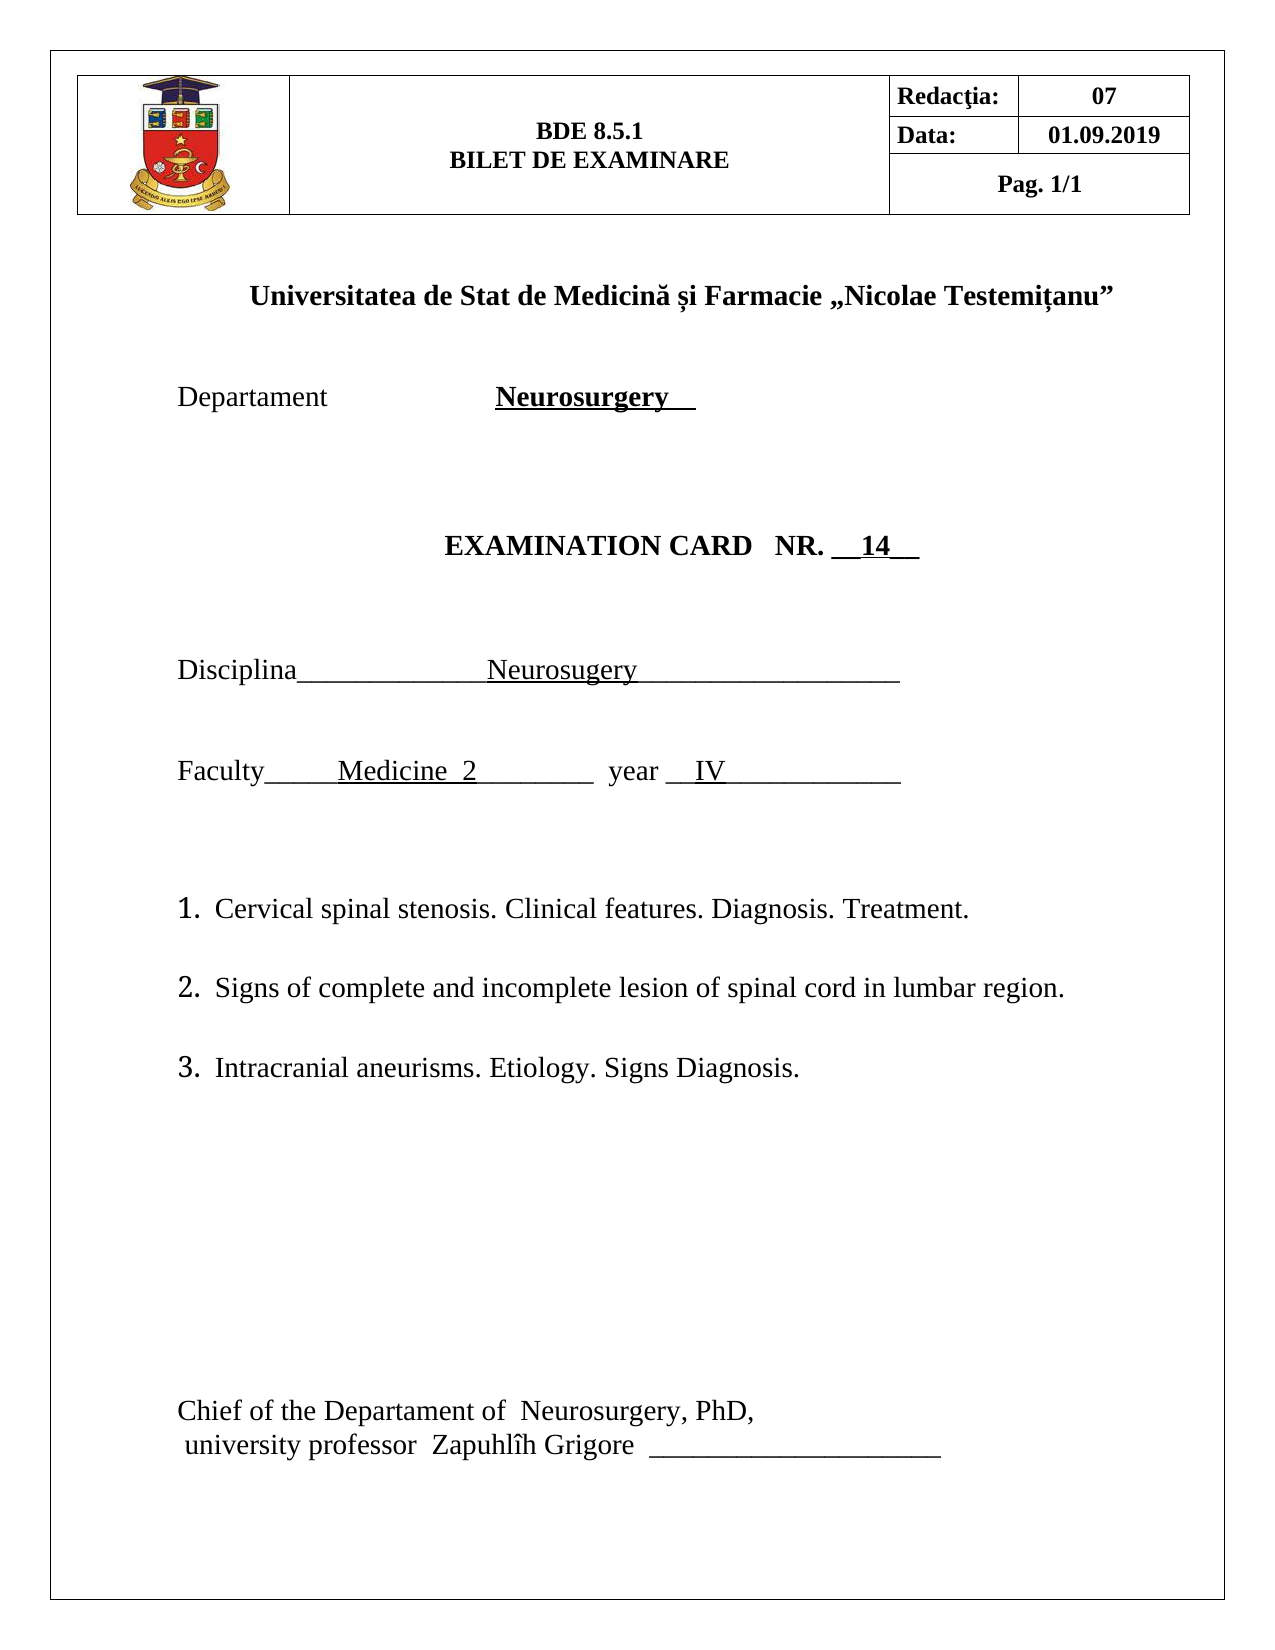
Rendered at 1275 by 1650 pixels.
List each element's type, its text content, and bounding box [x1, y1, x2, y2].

list Signs of complete and incomplete lesion of spinal cord in lumbar region. [177, 966, 1186, 1006]
text Universitatea de Stat de Medicină și Farmacie „Nicolae Testemițanu” [177, 278, 1186, 312]
text university professor Zapuhlîh Grigore ____________________ [177, 1427, 1186, 1461]
list Intracranial aneurisms. Etiology. Signs Diagnosis. [177, 1046, 1186, 1086]
list Cervical spinal stenosis. Clinical features. Diagnosis. Treatment. [177, 887, 1186, 927]
text Faculty_____Medicine 2________ year __IV____________ [177, 753, 1186, 786]
text Disciplina_____________Neurosugery__________________ [177, 652, 1186, 686]
text Departament Neurosurgery [177, 379, 1186, 413]
text Chief of the Departament of Neurosurgery, PhD, [177, 1393, 1186, 1427]
text EXAMINATION CARD NR. __14__ [177, 528, 1186, 561]
